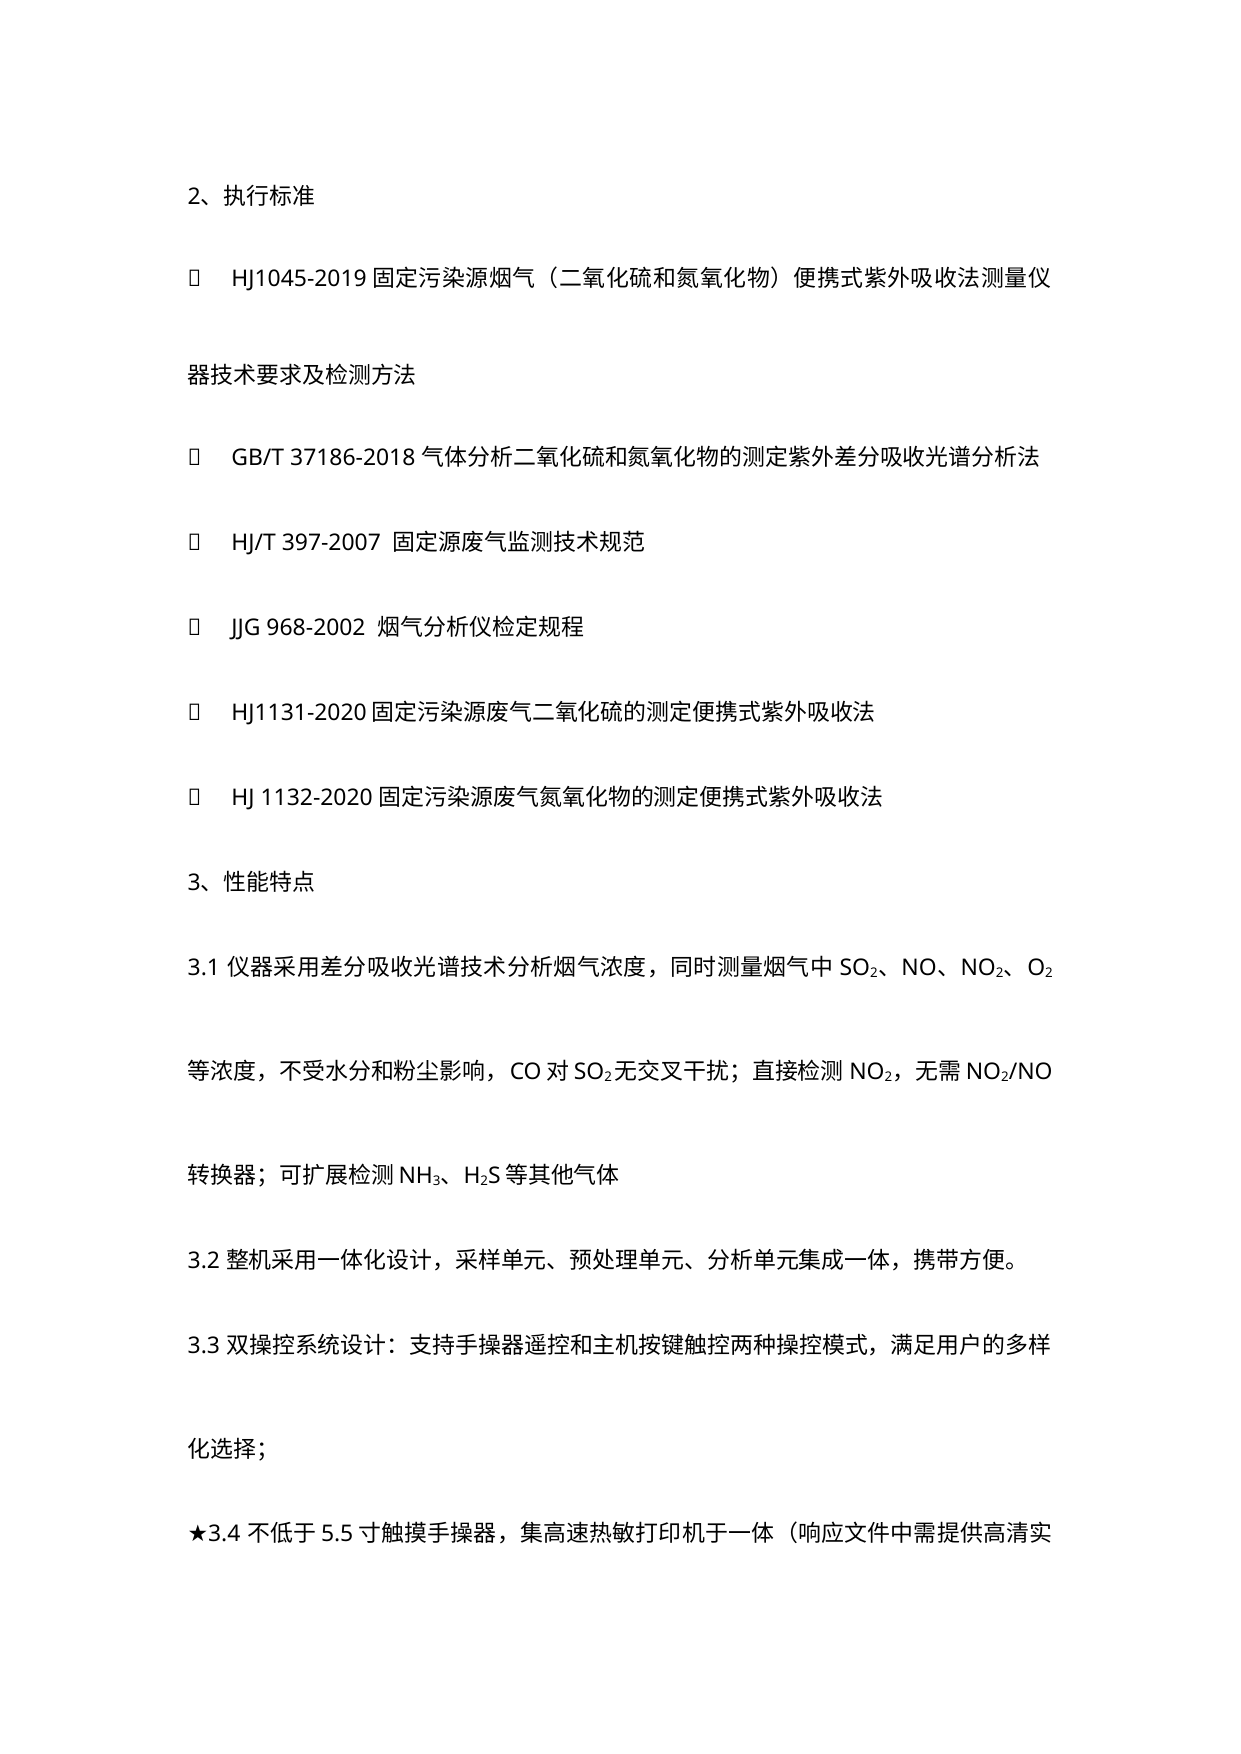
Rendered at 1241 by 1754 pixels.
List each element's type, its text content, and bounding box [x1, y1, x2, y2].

list 3.2 整机采用一体化设计，采样单元、预处理单元、分析单元集成一体，携带方便。 [187, 1226, 1053, 1291]
list 3.3 双操控系统设计：支持手操器遥控和主机按键触控两种操控模式，满足用户的多样化选择； [187, 1311, 1053, 1479]
list  JJG 968-2002 烟气分析仪检定规程 [187, 593, 1053, 658]
list  HJ1131-2020固定污染源废气二氧化硫的测定便携式紫外吸收法 [187, 678, 1053, 743]
list  HJ 1132-2020 固定污染源废气氮氧化物的测定便携式紫外吸收法 [187, 763, 1053, 828]
list 3.1 仪器采用差分吸收光谱技术分析烟气浓度，同时测量烟气中SO2、NO、NO2、O2等浓度，不受水分和粉尘影响，CO对SO2无交叉干扰；直接检测NO2，无需NO2/NO转换器；可扩展检测NH3、H2S等其他气体 [187, 933, 1053, 1206]
list 2、执行标准 [187, 162, 1053, 227]
list  HJ1045-2019固定污染源烟气（二氧化硫和氮氧化物）便携式紫外吸收法测量仪器技术要求及检测方法 [187, 244, 1053, 406]
list  HJ/T 397-2007 固定源废气监测技术规范 [187, 508, 1053, 573]
list  GB/T 37186-2018 气体分析二氧化硫和氮氧化物的测定紫外差分吸收光谱分析法 [187, 423, 1053, 488]
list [187, 1499, 1053, 1564]
list 3、性能特点 [187, 848, 1053, 913]
